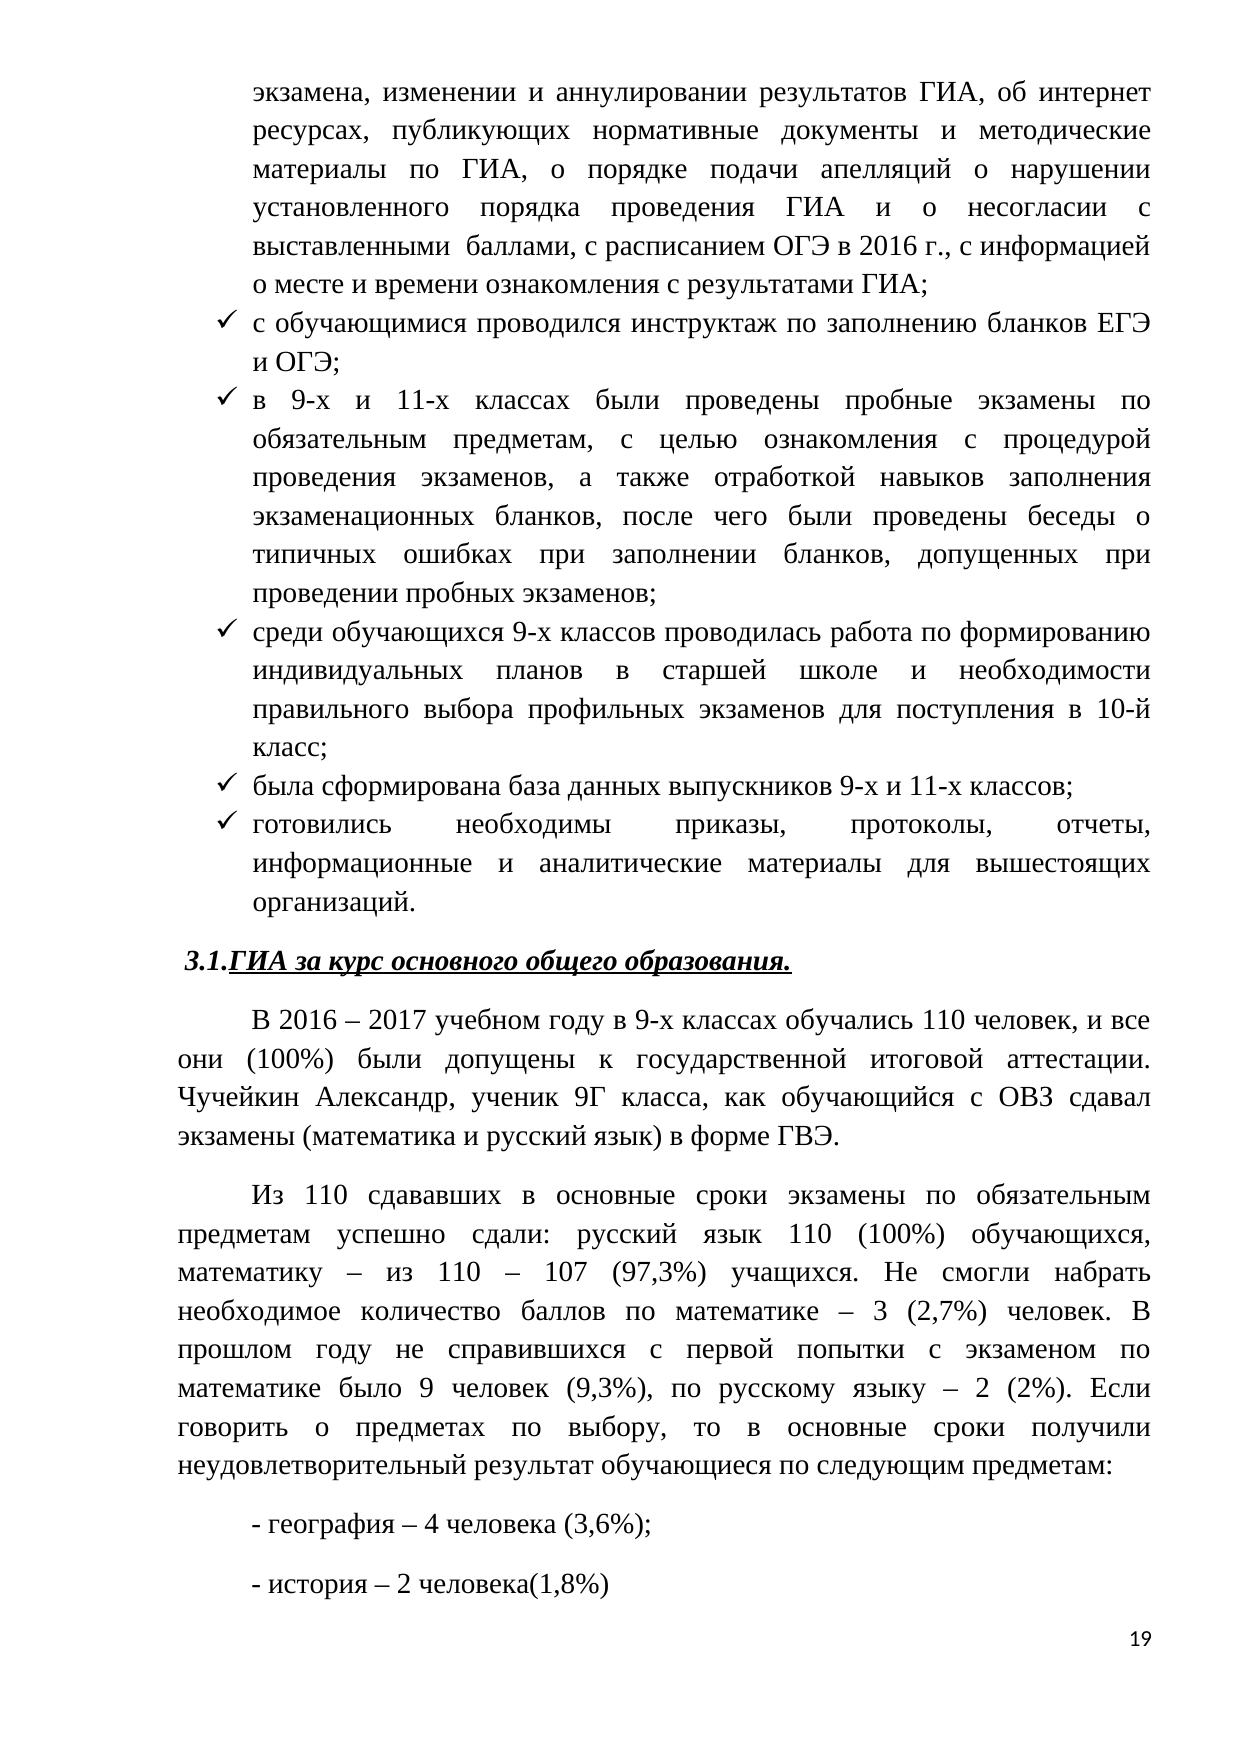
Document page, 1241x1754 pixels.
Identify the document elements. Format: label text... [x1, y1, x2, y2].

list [215, 74, 1152, 300]
text - география – 4 человека (3,6%); [177, 1507, 1152, 1540]
list среди обучающихся 9-х классов проводилась работа по формированию индивидуальных планов в старшей школе и необходимости правильного выбора профильных экзаменов для поступления в 10-й класс; [215, 614, 1152, 763]
text - история – 2 человека(1,8%) [177, 1566, 1152, 1599]
list была сформирована база данных выпускников 9-х и 11-х классов; [215, 768, 1152, 802]
text В 2016 – 2017 учебном году в 9-х классах обучались 110 человек, и все они (100%) были допущены к государственной итоговой аттестации. Чучейкин Александр, ученик 9Г класса, как обучающийся с ОВЗ сдавал экзамены (математика и русский язык) в форме ГВЭ. [177, 1002, 1152, 1152]
list готовились необходимы приказы, протоколы, отчеты, информационные и аналитические материалы для вышестоящих организаций. [215, 807, 1152, 917]
list в 9-х и 11-х классах были проведены пробные экзамены по обязательным предметам, с целью ознакомления с процедурой проведения экзаменов, а также отработкой навыков заполнения экзаменационных бланков, после чего были проведены беседы о типичных ошибках при заполнении бланков, допущенных при проведении пробных экзаменов; [215, 382, 1152, 609]
text 3.1.ГИА за курс основного общего образования. [177, 943, 1152, 977]
text Из 110 сдававших в основные сроки экзамены по обязательным предметам успешно сдали: русский язык 110 (100%) обучающихся, математику – из 110 – 107 (97,3%) учащихся. Не смогли набрать необходимое количество баллов по математике – 3 (2,7%) человек. В прошлом году не справившихся с первой попытки с экзаменом по математике было 9 человек (9,3%), по русскому языку – 2 (2%). Если говорить о предметах по выбору, то в основные сроки получили неудовлетворительный результат обучающиеся по следующим предметам: [177, 1177, 1152, 1481]
list с обучающимися проводился инструктаж по заполнению бланков ЕГЭ и ОГЭ; [215, 305, 1152, 377]
